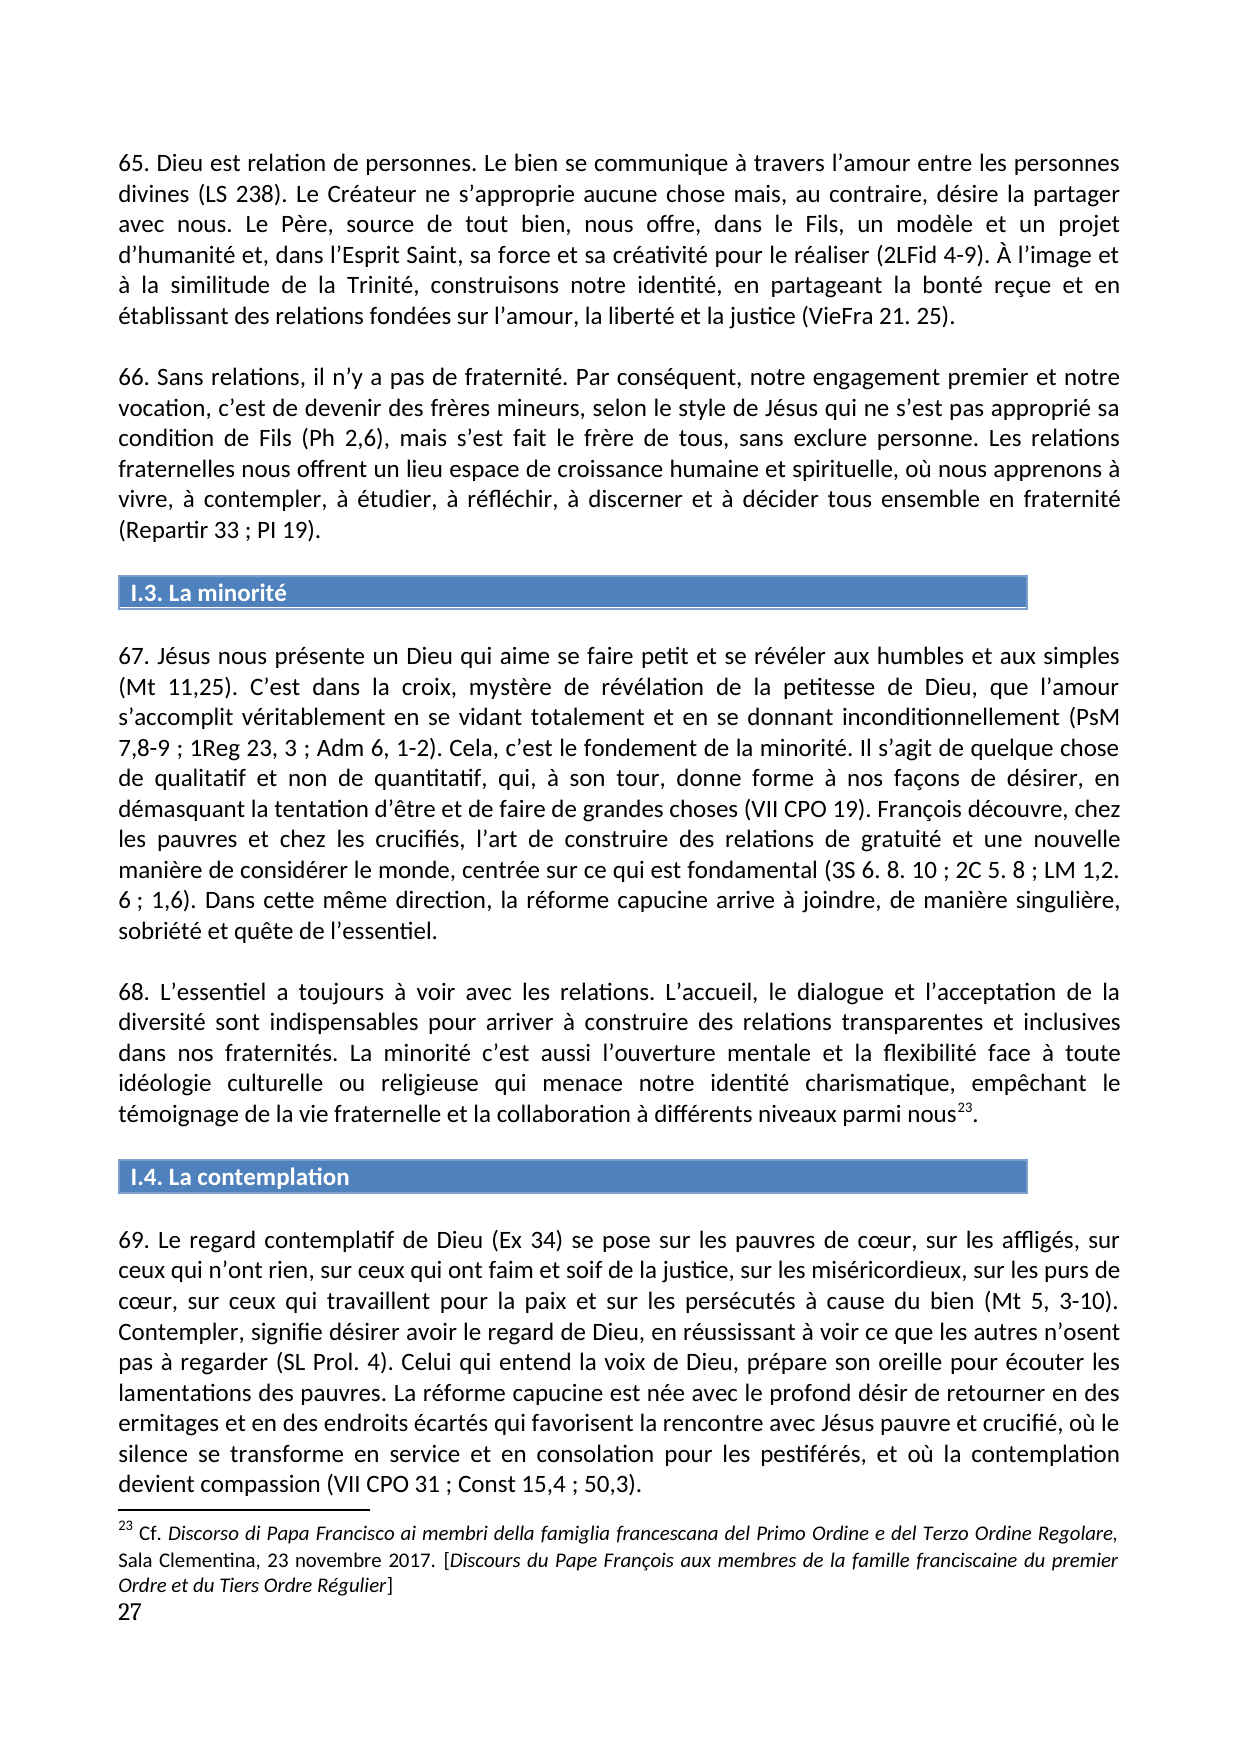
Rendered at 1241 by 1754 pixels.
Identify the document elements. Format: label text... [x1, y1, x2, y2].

table_header I.3. La minorité [120, 577, 1026, 607]
text 69. Le regard contemplatif de Dieu (Ex 34) se pose sur les pauvres de cœur, sur les affligés, sur ceux qui n’ont rien, sur ceux qui ont faim et soif de la justice, sur les miséricordieux, sur les purs de cœur, sur ceux qui travaillent pour la paix et sur les persécutés à cause du bien (Mt 5, 3-10). Contempler, signifie désirer avoir le regard de Dieu, en réussissant à voir ce que les autres n’osent pas à regarder (SL Prol. 4). Celui qui entend la voix de Dieu, prépare son oreille pour écouter les lamentations des pauvres. La réforme capucine est née avec le profond désir de retourner en des ermitages et en des endroits écartés qui favorisent la rencontre avec Jésus pauvre et crucifié, où le silence se transforme en service et en consolation pour les pestiférés, et où la contemplation devient compassion (VII CPO 31 ; Const 15,4 ; 50,3). [118, 1224, 1122, 1499]
text 68. L’essentiel a toujours à voir avec les relations. L’accueil, le dialogue et l’acceptation de la diversité sont indispensables pour arriver à construire des relations transparentes et inclusives dans nos fraternités. La minorité c’est aussi l’ouverture mentale et la flexibilité face à toute idéologie culturelle ou religieuse qui menace notre identité charismatique, empêchant le témoignage de la vie fraternelle et la collaboration à différents niveaux parmi nous. [118, 976, 1122, 1128]
text 66. Sans relations, il n’y a pas de fraternité. Par conséquent, notre engagement premier et notre vocation, c’est de devenir des frères mineurs, selon le style de Jésus qui ne s’est pas approprié sa condition de Fils (Ph 2,6), mais s’est fait le frère de tous, sans exclure personne. Les relations fraternelles nous offrent un lieu espace de croissance humaine et spirituelle, où nous apprenons à vivre, à contempler, à étudier, à réfléchir, à discerner et à décider tous ensemble en fraternité (Repartir 33 ; PI 19). [118, 361, 1122, 544]
text 65. Dieu est relation de personnes. Le bien se communique à travers l’amour entre les personnes divines (LS 238). Le Créateur ne s’approprie aucune chose mais, au contraire, désire la partager avec nous. Le Père, source de tout bien, nous offre, dans le Fils, un modèle et un projet d’humanité et, dans l’Esprit Saint, sa force et sa créativité pour le réaliser (2LFid 4-9). À l’image et à la similitude de la Trinité, construisons notre identité, en partageant la bonté reçue et en établissant des relations fondées sur l’amour, la liberté et la justice (VieFra 21. 25). [118, 148, 1122, 331]
list 67. Jésus nous présente un Dieu qui aime se faire petit et se révéler aux humbles et aux simples (Mt 11,25). C’est dans la croix, mystère de révélation de la petitesse de Dieu, que l’amour s’accomplit véritablement en se vidant totalement et en se donnant inconditionnellement (PsM 7,8-9 ; 1Reg 23, 3 ; Adm 6, 1-2). Cela, c’est le fondement de la minorité. Il s’agit de quelque chose de qualitatif et non de quantitatif, qui, à son tour, donne forme à nos façons de désirer, en démasquant la tentation d’être et de faire de grandes choses (VII CPO 19). François découvre, chez les pauvres et chez les crucifiés, l’art de construire des relations de gratuité et une nouvelle manière de considérer le monde, centrée sur ce qui est fondamental (3S 6. 8. 10 ; 2C 5. 8 ; LM 1,2. 6 ; 1,6). Dans cette même direction, la réforme capucine arrive à joindre, de manière singulière, sobriété et quête de l’essentiel. [118, 640, 1122, 945]
table_header I.4. La contemplation [120, 1161, 1026, 1192]
